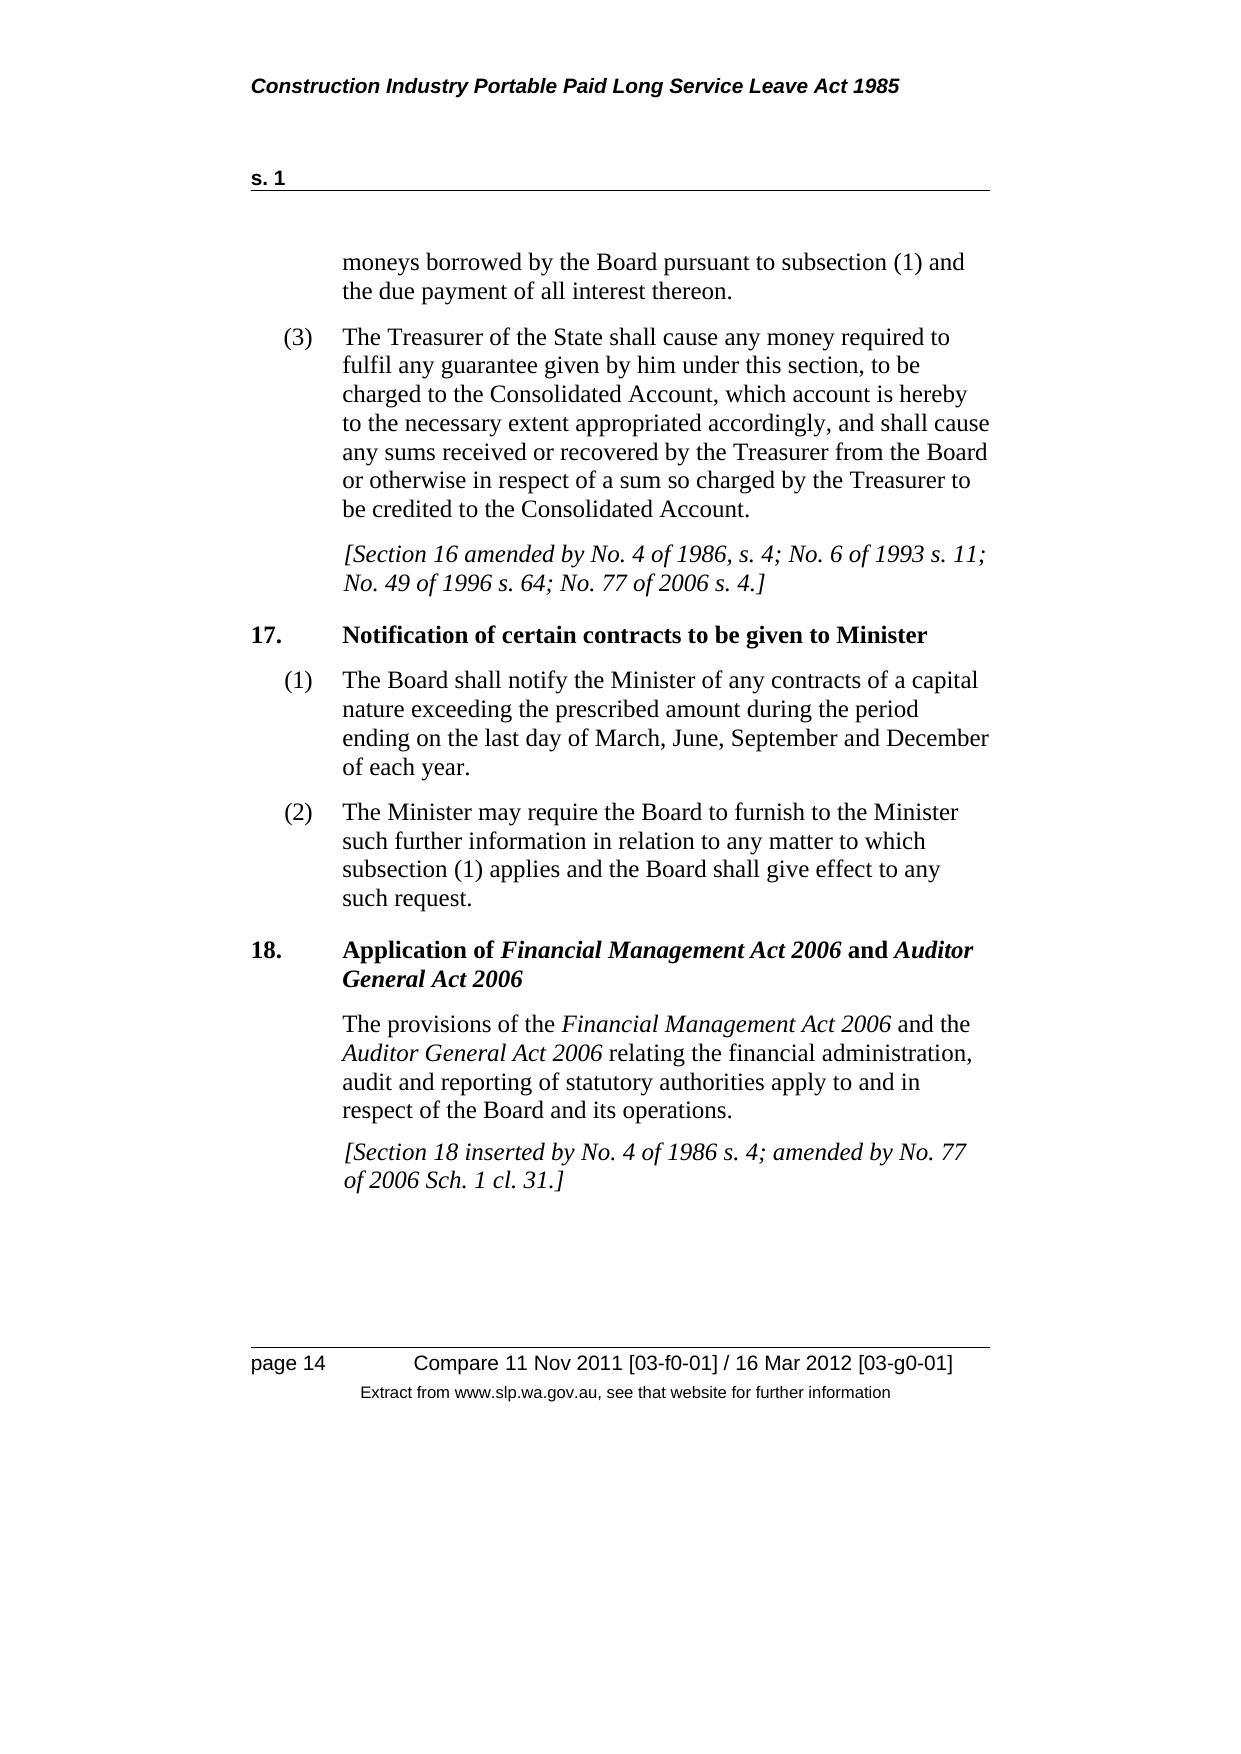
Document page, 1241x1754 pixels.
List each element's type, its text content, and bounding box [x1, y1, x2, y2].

subtitle 18. Application of Financial Management Act 2006 and Auditor General Act 2006 [251, 935, 990, 992]
text (1) The Board shall notify the Minister of any contracts of a capital nature exceeding the prescribed amount during the period ending on the last day of March, June, September and December of each year. [251, 665, 990, 780]
subtitle 17. Notification of certain contracts to be given to Minister [251, 620, 990, 649]
text (2) The Minister may require the Board to furnish to the Minister such further information in relation to any matter to which subsection (1) applies and the Board shall give effect to any such request. [251, 797, 990, 912]
text [Section 16 amended by No. 4 of 1986, s. 4; No. 6 of 1993 s. 11; No. 49 of 1996 s. 64; No. 77 of 2006 s. 4.] [251, 539, 990, 597]
text The provisions of the Financial Management Act 2006 and the Auditor General Act 2006 relating the financial administration, audit and reporting of statutory authorities apply to and in respect of the Board and its operations. [251, 1009, 990, 1124]
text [251, 247, 990, 305]
text [Section 18 inserted by No. 4 of 1986 s. 4; amended by No. 77 of 2006 Sch. 1 cl. 31.] [251, 1137, 990, 1194]
text (3) The Treasurer of the State shall cause any money required to fulfil any guarantee given by him under this section, to be charged to the Consolidated Account, which account is hereby to the necessary extent appropriated accordingly, and shall cause any sums received or recovered by the Treasurer from the Board or otherwise in respect of a sum so charged by the Treasurer to be credited to the Consolidated Account. [251, 322, 990, 523]
